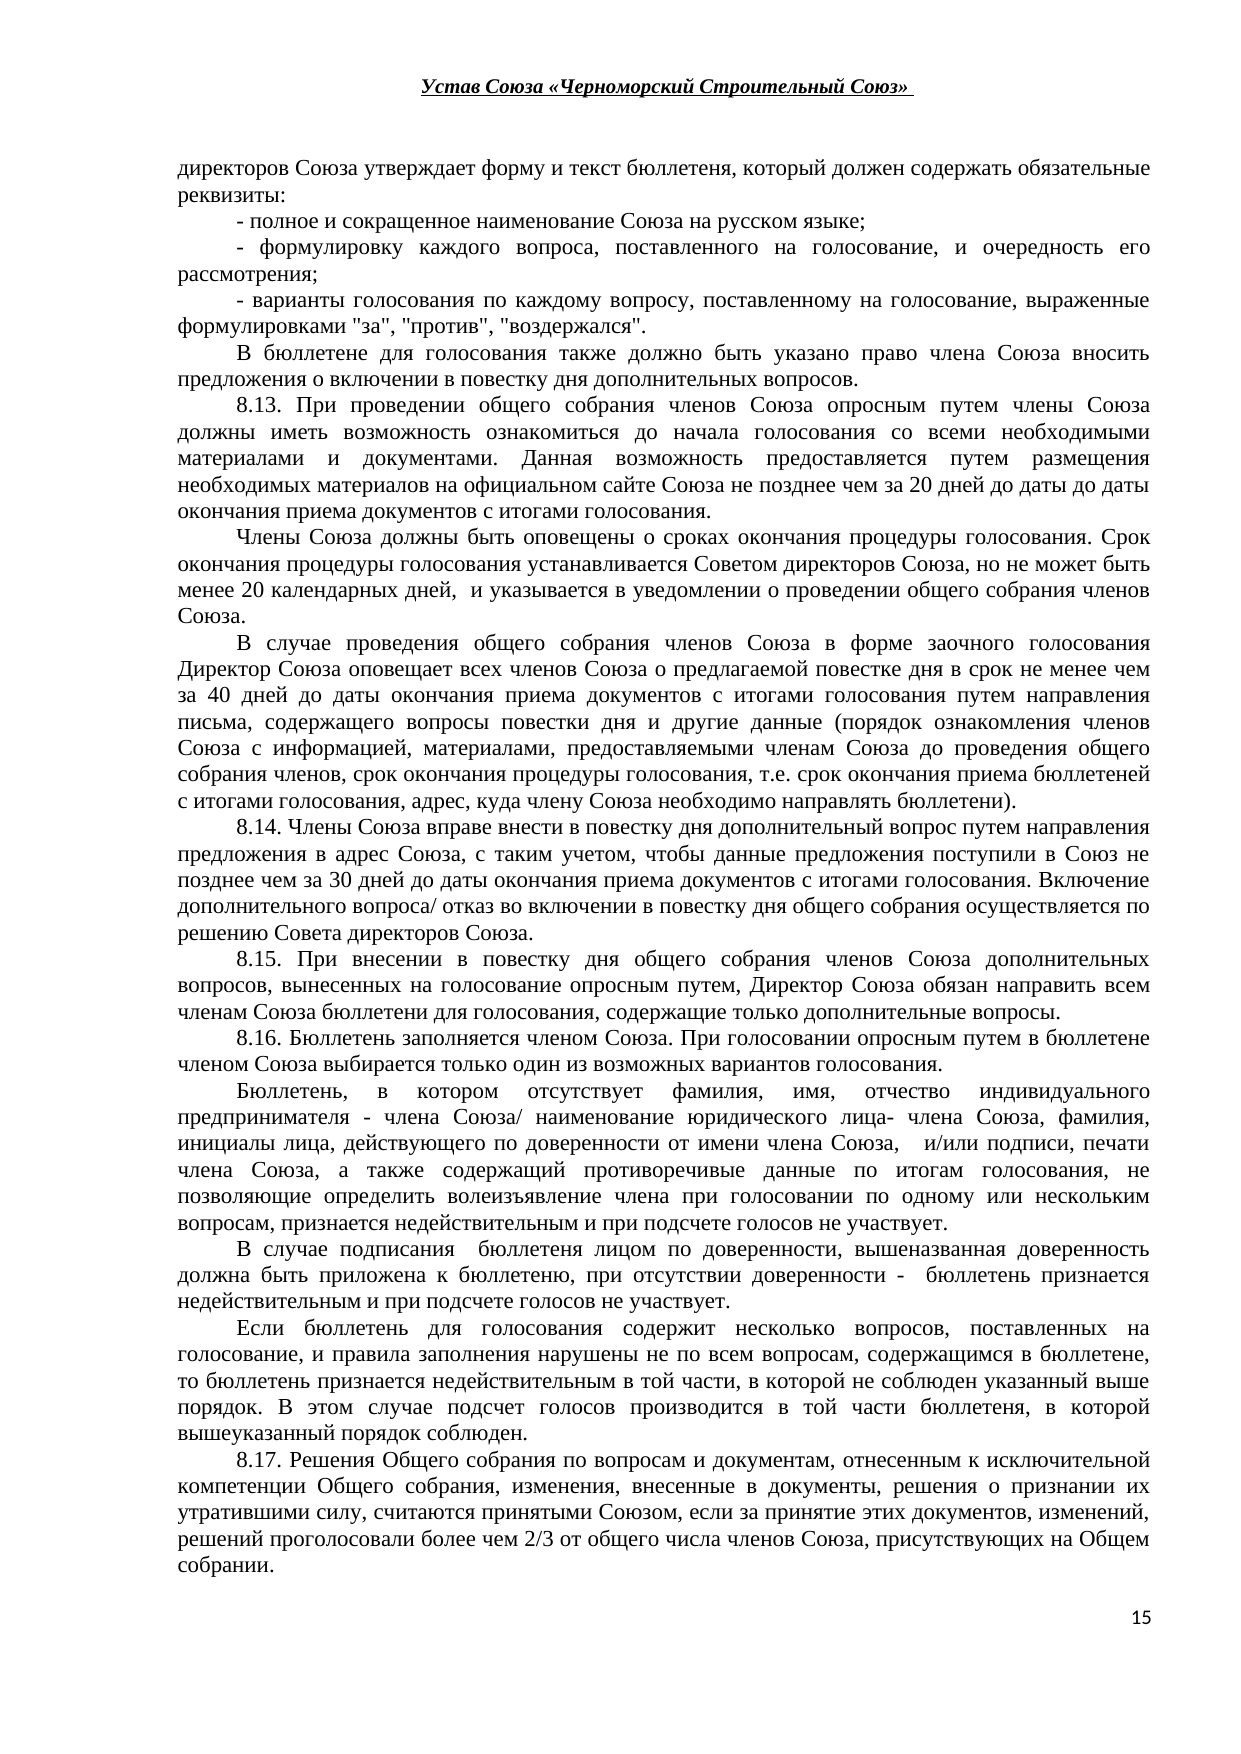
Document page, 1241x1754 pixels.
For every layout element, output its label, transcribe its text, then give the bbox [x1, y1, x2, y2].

text 8.13. При проведении общего собрания членов Союза опросным путем члены Союза должны иметь возможность ознакомиться до начала голосования со всеми необходимыми материалами и документами. Данная возможность предоставляется путем размещения необходимых материалов на официальном сайте Союза не позднее чем за 20 дней до даты до даты окончания приема документов с итогами голосования. [177, 392, 1152, 523]
text Бюллетень, в котором отсутствует фамилия, имя, отчество индивидуального предпринимателя - члена Союза/ наименование юридического лица- члена Союза, фамилия, инициалы лица, действующего по доверенности от имени члена Союза, и/или подписи, печати члена Союза, а также содержащий противоречивые данные по итогам голосования, не позволяющие определить волеизъявление члена при голосовании по одному или нескольким вопросам, признается недействительным и при подсчете голосов не участвует. [177, 1077, 1152, 1235]
text 8.15. При внесении в повестку дня общего собрания членов Союза дополнительных вопросов, вынесенных на голосование опросным путем, Директор Союза обязан направить всем членам Союза бюллетени для голосования, содержащие только дополнительные вопросы. [177, 945, 1152, 1024]
text 8.17. Решения Общего собрания по вопросам и документам, отнесенным к исключительной компетенции Общего собрания, изменения, внесенные в документы, решения о признании их утратившими силу, считаются принятыми Союзом, если за принятие этих документов, изменений, решений проголосовали более чем 2/3 от общего числа членов Союза, присутствующих на Общем собрании. [177, 1446, 1152, 1577]
text В случае проведения общего собрания членов Союза в форме заочного голосования Директор Союза оповещает всех членов Союза о предлагаемой повестке дня в срок не менее чем за 40 дней до даты окончания приема документов с итогами голосования путем направления письма, содержащего вопросы повестки дня и другие данные (порядок ознакомления членов Союза с информацией, материалами, предоставляемыми членам Союза до проведения общего собрания членов, срок окончания процедуры голосования, т.е. срок окончания приема бюллетеней с итогами голосования, адрес, куда члену Союза необходимо направлять бюллетени). [177, 629, 1152, 813]
text 8.14. Члены Союза вправе внести в повестку дня дополнительный вопрос путем направления предложения в адрес Союза, с таким учетом, чтобы данные предложения поступили в Союз не позднее чем за 30 дней до даты окончания приема документов с итогами голосования. Включение дополнительного вопроса/ отказ во включении в повестку дня общего собрания осуществляется по решению Совета директоров Союза. [177, 813, 1152, 945]
text Если бюллетень для голосования содержит несколько вопросов, поставленных на голосование, и правила заполнения нарушены не по всем вопросам, содержащимся в бюллетене, то бюллетень признается недействительным в той части, в которой не соблюден указанный выше порядок. В этом случае подсчет голосов производится в той части бюллетеня, в которой вышеуказанный порядок соблюден. [177, 1314, 1152, 1446]
text - формулировку каждого вопроса, поставленного на голосование, и очередность его рассмотрения; [177, 233, 1152, 286]
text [177, 154, 1152, 207]
text В случае подписания бюллетеня лицом по доверенности, вышеназванная доверенность должна быть приложена к бюллетеню, при отсутствии доверенности - бюллетень признается недействительным и при подсчете голосов не участвует. [177, 1235, 1152, 1314]
text - полное и сокращенное наименование Союза на русском языке; [177, 207, 1152, 233]
text В бюллетене для голосования также должно быть указано право члена Союза вносить предложения о включении в повестку дня дополнительных вопросов. [177, 339, 1152, 392]
text 8.16. Бюллетень заполняется членом Союза. При голосовании опросным путем в бюллетене членом Союза выбирается только один из возможных вариантов голосования. [177, 1024, 1152, 1077]
text Члены Союза должны быть оповещены о сроках окончания процедуры голосования. Срок окончания процедуры голосования устанавливается Советом директоров Союза, но не может быть менее 20 календарных дней, и указывается в уведомлении о проведении общего собрания членов Союза. [177, 523, 1152, 629]
text - варианты голосования по каждому вопросу, поставленному на голосование, выраженные формулировками "за", "против", "воздержался". [177, 286, 1152, 339]
